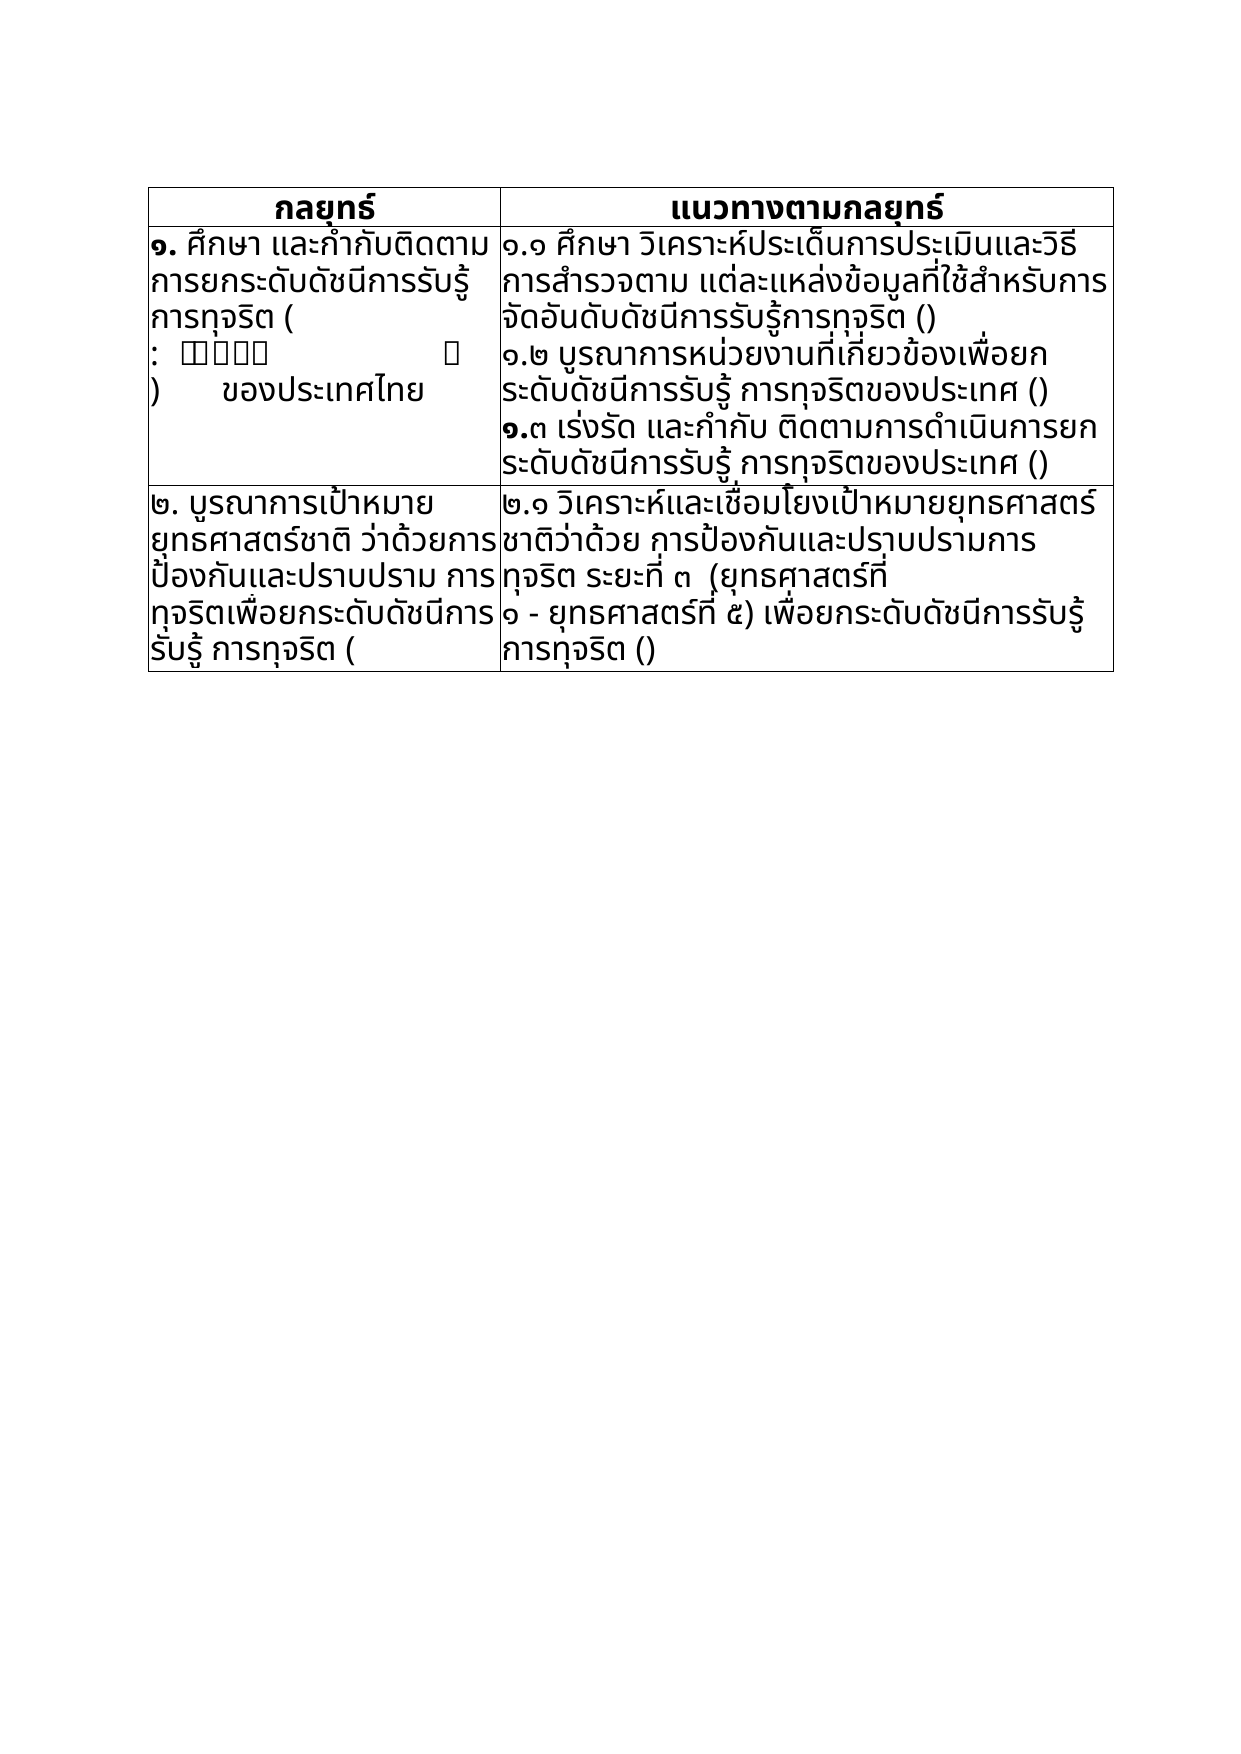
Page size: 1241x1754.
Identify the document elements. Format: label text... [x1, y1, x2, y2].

table_header กลยุทธ์ [149, 188, 500, 226]
table_cell ๑. ศึกษา และกำกับติดตาม การยกระดับดัชนีการรับรู้การทุจริต (Corruption Perceptions Index : CPI) ของประเทศไทย [149, 227, 500, 484]
table_cell ๒. บูรณาการเป้าหมายยุทธศาสตร์ชาติ ว่าด้วยการป้องกันและปราบปราม การทุจริตเพื่อยกระดับดัชนีการรับรู้ การทุจริต (Corruption Perceptions Index : CPI) ของประเทศไทย [149, 486, 500, 671]
table_cell ๒.๑ วิเคราะห์และเชื่อมโยงเป้าหมายยุทธศาสตร์ชาติว่าด้วย การป้องกันและปราบปรามการทุจริต ระยะที่ ๓ (ยุทธศาสตร์ที่ ๑ - ยุทธศาสตร์ที่ ๕) เพื่อยกระดับดัชนีการรับรู้การทุจริต (CPI) ของประเทศ ๒.๒ กำกับ ติดตาม และประเมินผลการดำเนินการตามยุทธศาสตร์ [501, 486, 1113, 671]
table_cell ๑.๑ ศึกษา วิเคราะห์ประเด็นการประเมินและวิธีการสำรวจตาม แต่ละแหล่งข้อมูลที่ใช้สำหรับการจัดอันดับดัชนีการรับรู้การทุจริต (CPI) ๑.๒ บูรณาการหน่วยงานที่เกี่ยวข้องเพื่อยกระดับดัชนีการรับรู้ การทุจริตของประเทศ (CPI) ๑.๓ เร่งรัด และกำกับ ติดตามการดำเนินการยกระดับดัชนีการรับรู้ การทุจริตของประเทศ (CPI) ๑.๔ การจัดการการรับรู้ (Perceptions) [501, 227, 1113, 484]
table_header แนวทางตามกลยุทธ์ [501, 188, 1113, 226]
